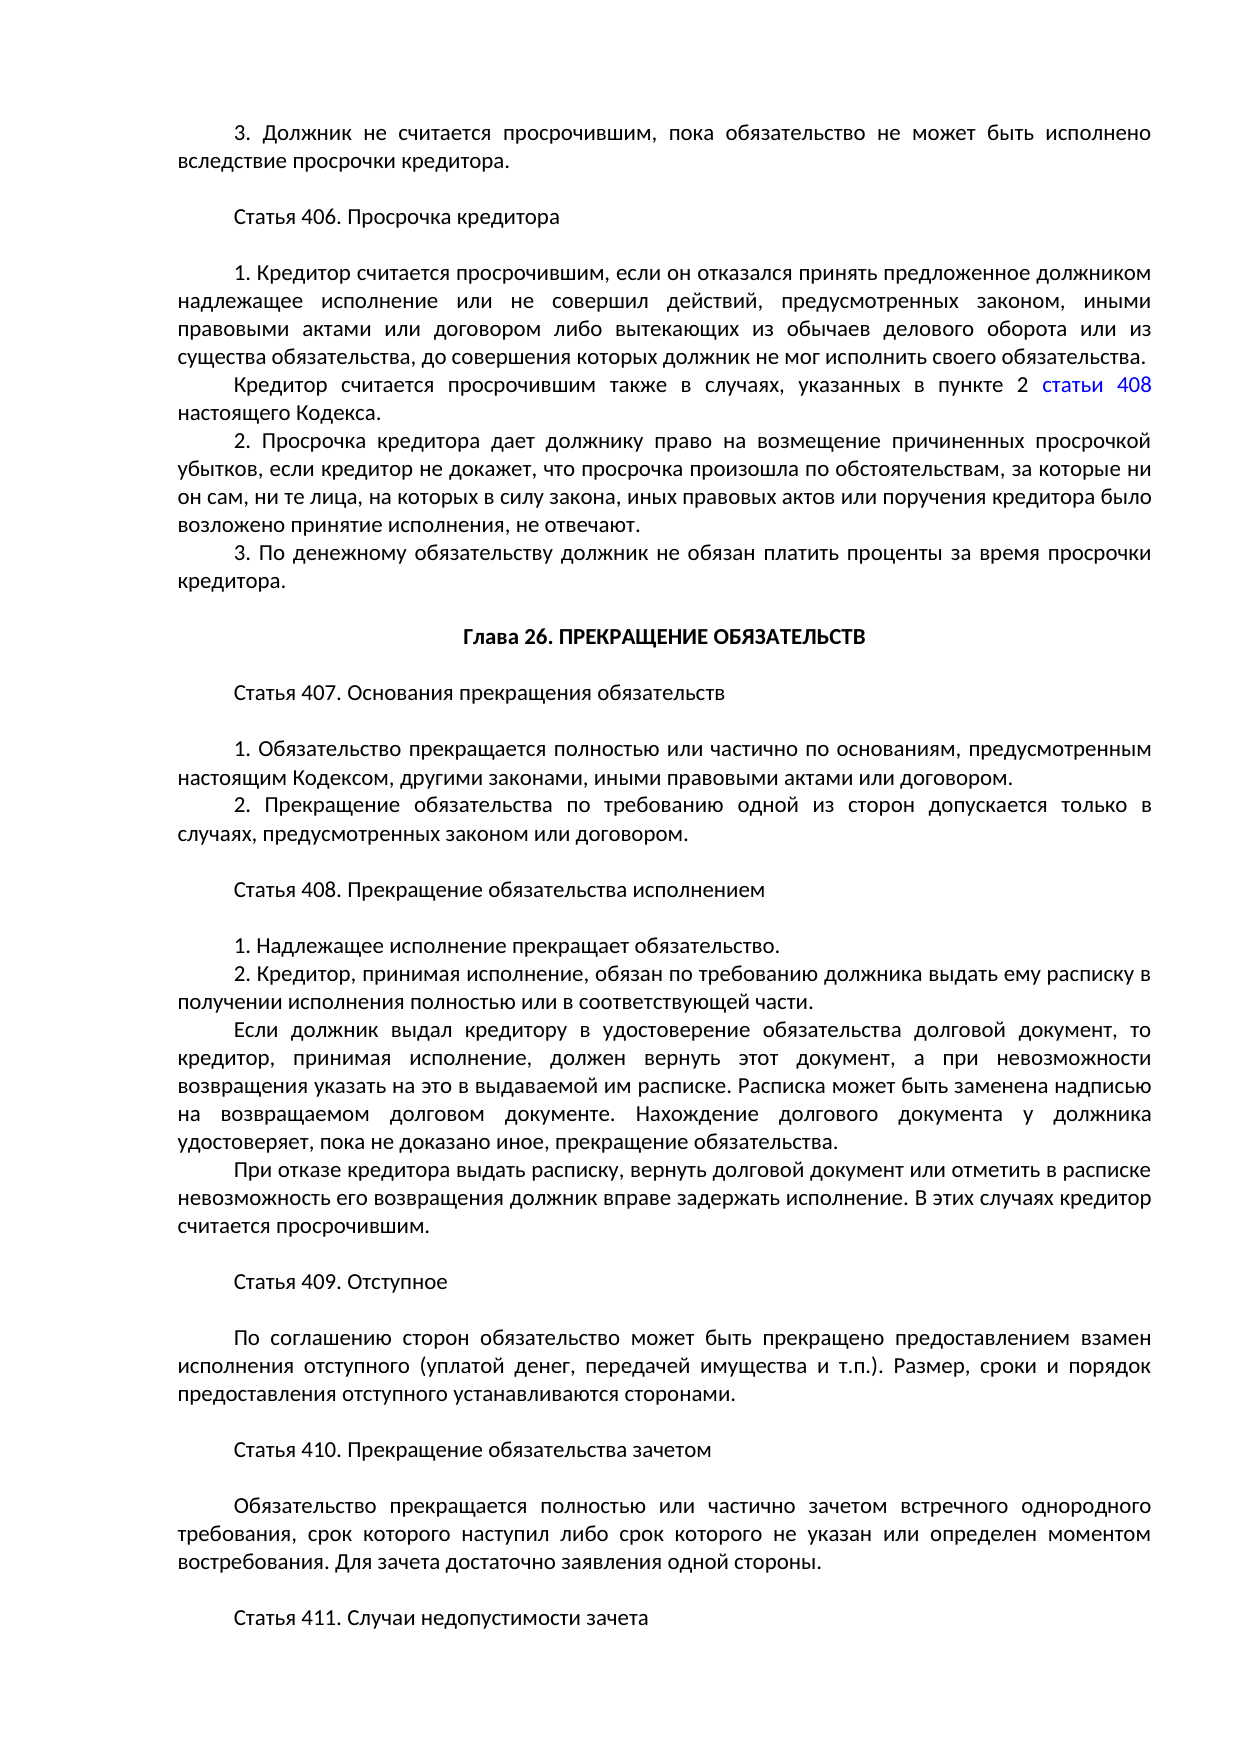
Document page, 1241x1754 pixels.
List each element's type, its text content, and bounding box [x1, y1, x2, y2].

text 2. Кредитор, принимая исполнение, обязан по требованию должника выдать ему расписку в получении исполнения полностью или в соответствующей части. [177, 959, 1152, 1015]
text Статья 411. Случаи недопустимости зачета [177, 1603, 1152, 1631]
text Статья 409. Отступное [177, 1267, 1152, 1295]
text 1. Надлежащее исполнение прекращает обязательство. [177, 931, 1152, 959]
text Статья 407. Основания прекращения обязательств [177, 678, 1152, 707]
text Кредитор считается просрочившим также в случаях, указанных в пункте 2 статьи 408 настоящего Кодекса. [177, 370, 1152, 426]
text Статья 410. Прекращение обязательства зачетом [177, 1435, 1152, 1463]
title Глава 26. ПРЕКРАЩЕНИЕ ОБЯЗАТЕЛЬСТВ [177, 622, 1152, 651]
text Статья 408. Прекращение обязательства исполнением [177, 875, 1152, 903]
text 3. По денежному обязательству должник не обязан платить проценты за время просрочки кредитора. [177, 538, 1152, 594]
text При отказе кредитора выдать расписку, вернуть долговой документ или отметить в расписке невозможность его возвращения должник вправе задержать исполнение. В этих случаях кредитор считается просрочившим. [177, 1155, 1152, 1239]
text Обязательство прекращается полностью или частично зачетом встречного однородного требования, срок которого наступил либо срок которого не указан или определен моментом востребования. Для зачета достаточно заявления одной стороны. [177, 1491, 1152, 1575]
text 2. Прекращение обязательства по требованию одной из сторон допускается только в случаях, предусмотренных законом или договором. [177, 791, 1152, 847]
text Если должник выдал кредитору в удостоверение обязательства долговой документ, то кредитор, принимая исполнение, должен вернуть этот документ, а при невозможности возвращения указать на это в выдаваемой им расписке. Расписка может быть заменена надписью на возвращаемом долговом документе. Нахождение долгового документа у должника удостоверяет, пока не доказано иное, прекращение обязательства. [177, 1015, 1152, 1155]
text 3. Должник не считается просрочившим, пока обязательство не может быть исполнено вследствие просрочки кредитора. [177, 118, 1152, 174]
text Статья 406. Просрочка кредитора [177, 202, 1152, 230]
text По соглашению сторон обязательство может быть прекращено предоставлением взамен исполнения отступного (уплатой денег, передачей имущества и т.п.). Размер, сроки и порядок предоставления отступного устанавливаются сторонами. [177, 1323, 1152, 1407]
text 2. Просрочка кредитора дает должнику право на возмещение причиненных просрочкой убытков, если кредитор не докажет, что просрочка произошла по обстоятельствам, за которые ни он сам, ни те лица, на которых в силу закона, иных правовых актов или поручения кредитора было возложено принятие исполнения, не отвечают. [177, 426, 1152, 538]
text 1. Обязательство прекращается полностью или частично по основаниям, предусмотренным настоящим Кодексом, другими законами, иными правовыми актами или договором. [177, 734, 1152, 791]
text 1. Кредитор считается просрочившим, если он отказался принять предложенное должником надлежащее исполнение или не совершил действий, предусмотренных законом, иными правовыми актами или договором либо вытекающих из обычаев делового оборота или из существа обязательства, до совершения которых должник не мог исполнить своего обязательства. [177, 258, 1152, 370]
